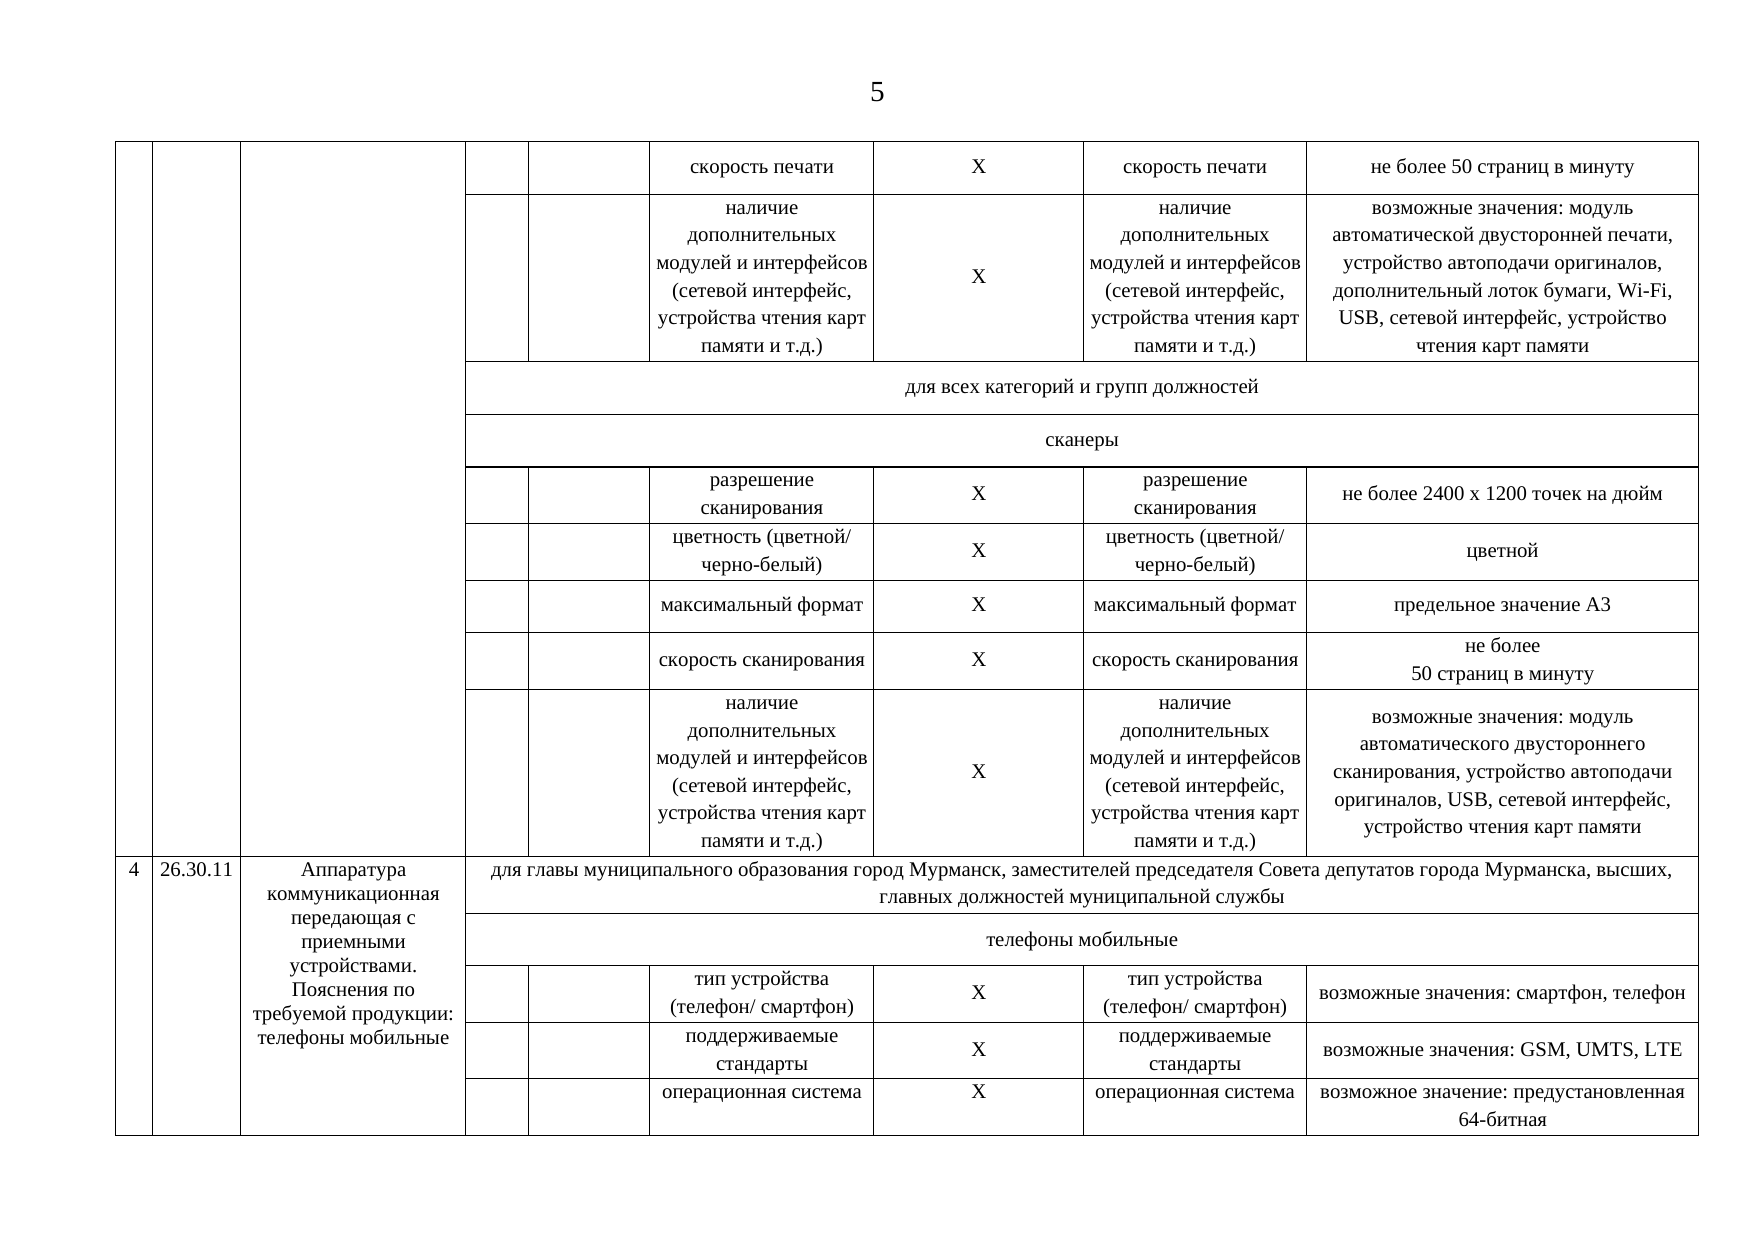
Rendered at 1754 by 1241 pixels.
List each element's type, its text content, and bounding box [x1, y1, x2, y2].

table_cell наличие дополнительных модулей и интерфейсов (сетевой интерфейс, устройства чтения карт памяти и т.д.) [650, 690, 873, 856]
table_cell предельное значение А3 [1307, 581, 1698, 632]
table_cell 26.30.11 [153, 857, 240, 1135]
table_cell X [874, 1023, 1083, 1078]
table_cell цветность (цветной/ черно-белый) [650, 524, 873, 579]
table_cell скорость сканирования [650, 633, 873, 689]
table_cell для всех категорий и групп должностей [466, 362, 1698, 413]
table_cell [466, 195, 528, 361]
table_cell возможные значения: смартфон, телефон [1307, 966, 1698, 1022]
table_cell скорость сканирования [1084, 633, 1306, 689]
table_cell возможное значение: предустановленная 64-битная [1307, 1079, 1698, 1135]
table_cell не более 50 страниц в минуту [1307, 142, 1698, 194]
table_cell скорость печати [650, 142, 873, 194]
table_cell возможные значения: GSM, UMTS, LTE [1307, 1023, 1698, 1078]
table_cell [529, 633, 649, 689]
table_cell поддерживаемые стандарты [1084, 1023, 1306, 1078]
table_cell тип устройства (телефон/ смартфон) [650, 966, 873, 1022]
table_cell [466, 633, 528, 689]
table_cell X [874, 690, 1083, 856]
table_cell наличие дополнительных модулей и интерфейсов (сетевой интерфейс, устройства чтения карт памяти и т.д.) [650, 195, 873, 361]
table_cell [466, 1079, 528, 1135]
table_cell [466, 1023, 528, 1078]
table_cell X [874, 966, 1083, 1022]
table_cell [466, 581, 528, 632]
table_cell X [874, 195, 1083, 361]
table_cell [466, 690, 528, 856]
table_cell Аппаратура коммуникационная передающая с приемными устройствами. Пояснения по требуемой продукции: телефоны мобильные [241, 857, 465, 1135]
table_cell [529, 1079, 649, 1135]
table_cell X [874, 1079, 1083, 1135]
table_cell не более 50 страниц в минуту [1307, 633, 1698, 689]
table_cell не более 2400 х 1200 точек на дюйм [1307, 468, 1698, 523]
table_cell возможные значения: модуль автоматического двустороннего сканирования, устройство автоподачи оригиналов, USB, сетевой интерфейс, устройство чтения карт памяти [1307, 690, 1698, 856]
table_cell тип устройства (телефон/ смартфон) [1084, 966, 1306, 1022]
table_cell максимальный формат [650, 581, 873, 632]
table_cell X [874, 633, 1083, 689]
table_cell [466, 142, 528, 194]
table_cell [466, 468, 528, 523]
table_cell наличие дополнительных модулей и интерфейсов (сетевой интерфейс, устройства чтения карт памяти и т.д.) [1084, 195, 1306, 361]
table_cell [529, 581, 649, 632]
table_cell [529, 195, 649, 361]
table_cell [529, 966, 649, 1022]
table_cell цветность (цветной/ черно-белый) [1084, 524, 1306, 579]
table_cell телефоны мобильные [466, 914, 1698, 965]
table_cell наличие дополнительных модулей и интерфейсов (сетевой интерфейс, устройства чтения карт памяти и т.д.) [1084, 690, 1306, 856]
table_cell максимальный формат [1084, 581, 1306, 632]
table_cell 4 [116, 857, 152, 1135]
table_cell [529, 1023, 649, 1078]
table_cell [529, 142, 649, 194]
table_cell [529, 690, 649, 856]
table_cell разрешение сканирования [1084, 468, 1306, 523]
table_cell поддерживаемые стандарты [650, 1023, 873, 1078]
table_cell [466, 524, 528, 579]
table_cell X [874, 468, 1083, 523]
table_cell цветной [1307, 524, 1698, 579]
table_cell сканеры [466, 415, 1698, 466]
table_cell [529, 524, 649, 579]
table_cell операционная система [1084, 1079, 1306, 1135]
table_cell операционная система [650, 1079, 873, 1135]
table_cell X [874, 524, 1083, 579]
table_cell X [874, 581, 1083, 632]
table_cell возможные значения: модуль автоматической двусторонней печати, устройство автоподачи оригиналов, дополнительный лоток бумаги, Wi-Fi, USB, сетевой интерфейс, устройство чтения карт памяти [1307, 195, 1698, 361]
table_cell [466, 966, 528, 1022]
table_cell для главы муниципального образования город Мурманск, заместителей председателя Совета депутатов города Мурманска, высших, главных должностей муниципальной службы [466, 857, 1698, 912]
table_cell [529, 468, 649, 523]
table_cell скорость печати [1084, 142, 1306, 194]
table_cell X [874, 142, 1083, 194]
table_cell разрешение сканирования [650, 468, 873, 523]
